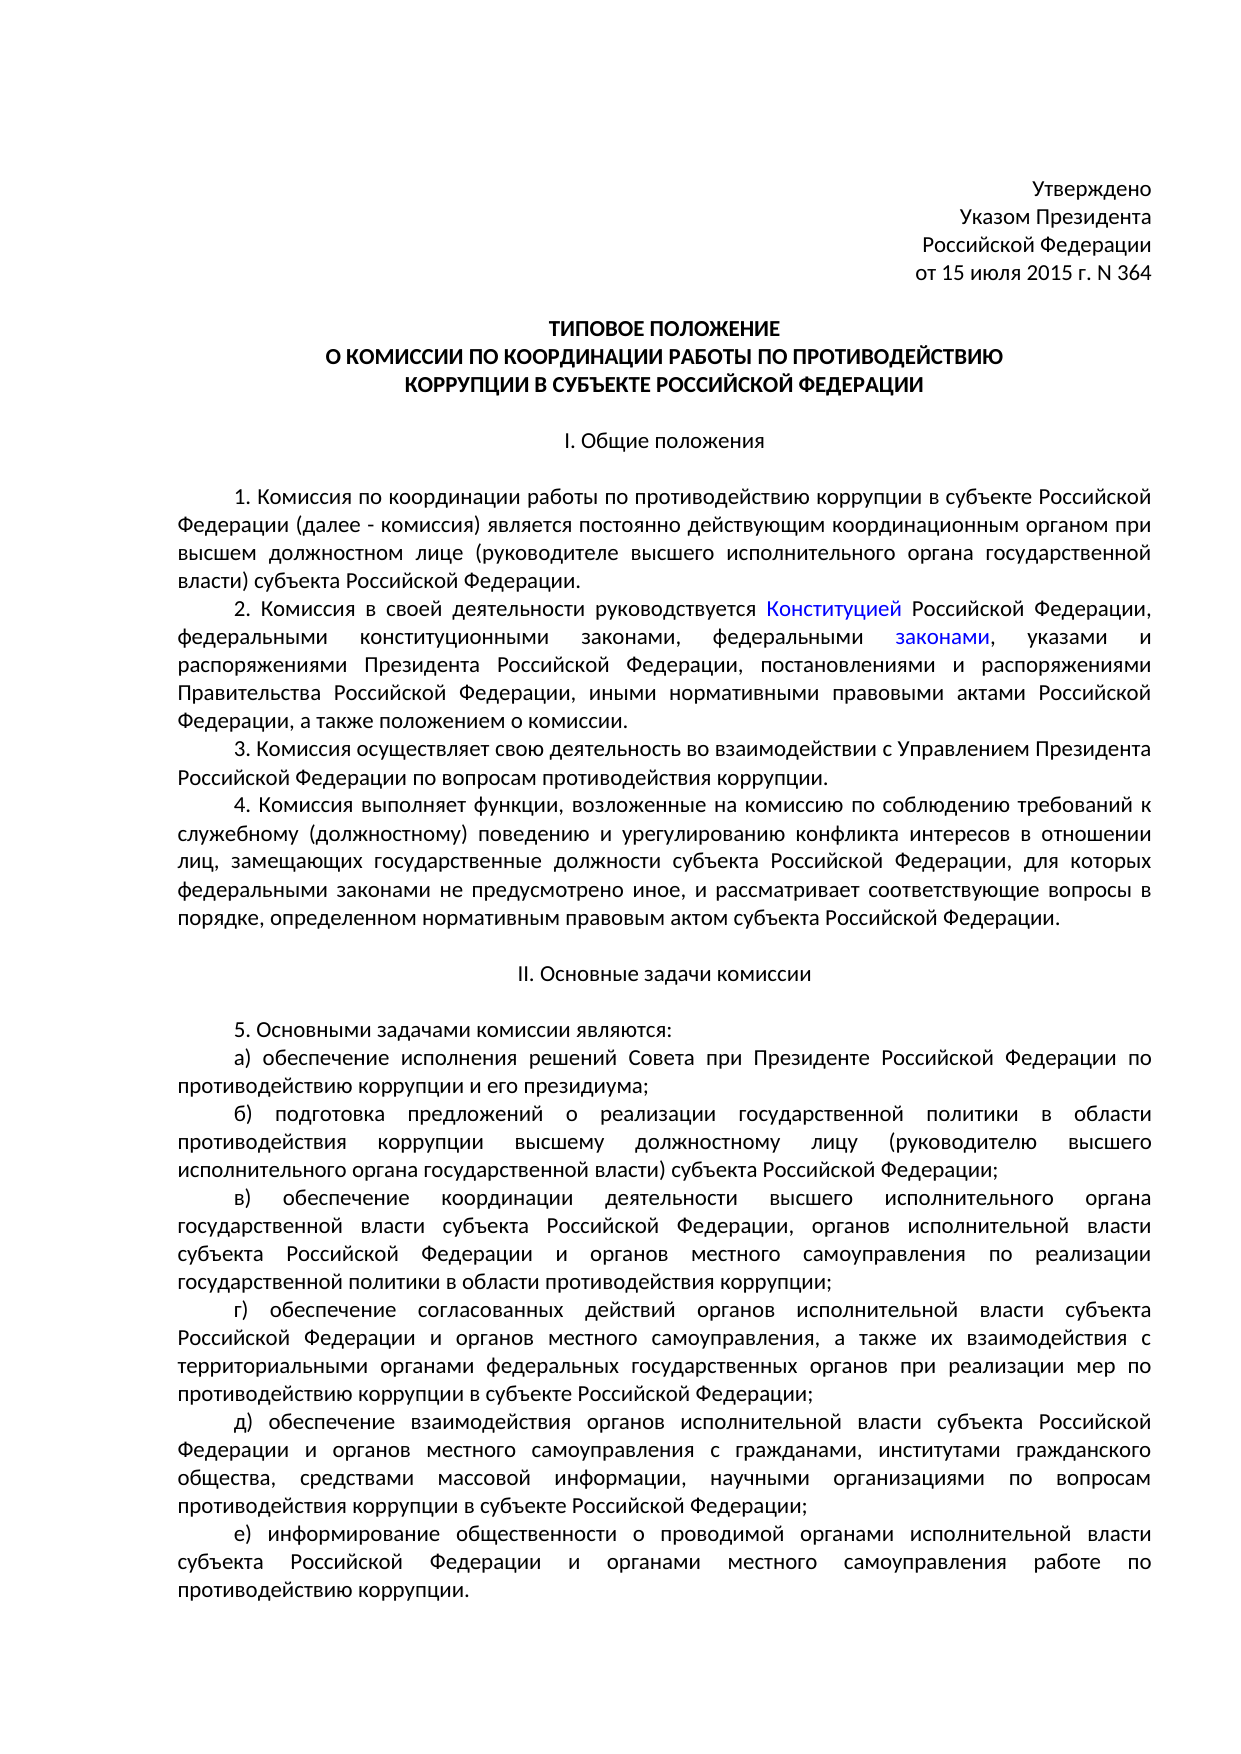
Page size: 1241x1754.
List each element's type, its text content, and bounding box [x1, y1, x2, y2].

text е) информирование общественности о проводимой органами исполнительной власти субъекта Российской Федерации и органами местного самоуправления работе по противодействию коррупции. [177, 1519, 1152, 1603]
text 3. Комиссия осуществляет свою деятельность во взаимодействии с Управлением Президента Российской Федерации по вопросам противодействия коррупции. [177, 734, 1152, 791]
text Указом Президента [177, 202, 1152, 230]
text а) обеспечение исполнения решений Совета при Президенте Российской Федерации по противодействию коррупции и его президиума; [177, 1043, 1152, 1099]
text Утверждено [177, 174, 1152, 202]
text Российской Федерации [177, 230, 1152, 258]
text г) обеспечение согласованных действий органов исполнительной власти субъекта Российской Федерации и органов местного самоуправления, а также их взаимодействия с территориальными органами федеральных государственных органов при реализации мер по противодействию коррупции в субъекте Российской Федерации; [177, 1295, 1152, 1407]
text от 15 июля 2015 г. N 364 [177, 258, 1152, 286]
title О КОМИССИИ ПО КООРДИНАЦИИ РАБОТЫ ПО ПРОТИВОДЕЙСТВИЮ [177, 342, 1152, 370]
title ТИПОВОЕ ПОЛОЖЕНИЕ [177, 314, 1152, 342]
text 1. Комиссия по координации работы по противодействию коррупции в субъекте Российской Федерации (далее - комиссия) является постоянно действующим координационным органом при высшем должностном лице (руководителе высшего исполнительного органа государственной власти) субъекта Российской Федерации. [177, 482, 1152, 594]
title КОРРУПЦИИ В СУБЪЕКТЕ РОССИЙСКОЙ ФЕДЕРАЦИИ [177, 370, 1152, 398]
text II. Основные задачи комиссии [177, 959, 1152, 987]
text 4. Комиссия выполняет функции, возложенные на комиссию по соблюдению требований к служебному (должностному) поведению и урегулированию конфликта интересов в отношении лиц, замещающих государственные должности субъекта Российской Федерации, для которых федеральными законами не предусмотрено иное, и рассматривает соответствующие вопросы в порядке, определенном нормативным правовым актом субъекта Российской Федерации. [177, 791, 1152, 931]
text I. Общие положения [177, 426, 1152, 454]
text 2. Комиссия в своей деятельности руководствуется Конституцией Российской Федерации, федеральными конституционными законами, федеральными законами, указами и распоряжениями Президента Российской Федерации, постановлениями и распоряжениями Правительства Российской Федерации, иными нормативными правовыми актами Российской Федерации, а также положением о комиссии. [177, 594, 1152, 734]
text д) обеспечение взаимодействия органов исполнительной власти субъекта Российской Федерации и органов местного самоуправления с гражданами, институтами гражданского общества, средствами массовой информации, научными организациями по вопросам противодействия коррупции в субъекте Российской Федерации; [177, 1407, 1152, 1519]
text в) обеспечение координации деятельности высшего исполнительного органа государственной власти субъекта Российской Федерации, органов исполнительной власти субъекта Российской Федерации и органов местного самоуправления по реализации государственной политики в области противодействия коррупции; [177, 1183, 1152, 1295]
text б) подготовка предложений о реализации государственной политики в области противодействия коррупции высшему должностному лицу (руководителю высшего исполнительного органа государственной власти) субъекта Российской Федерации; [177, 1099, 1152, 1183]
text 5. Основными задачами комиссии являются: [177, 1015, 1152, 1043]
